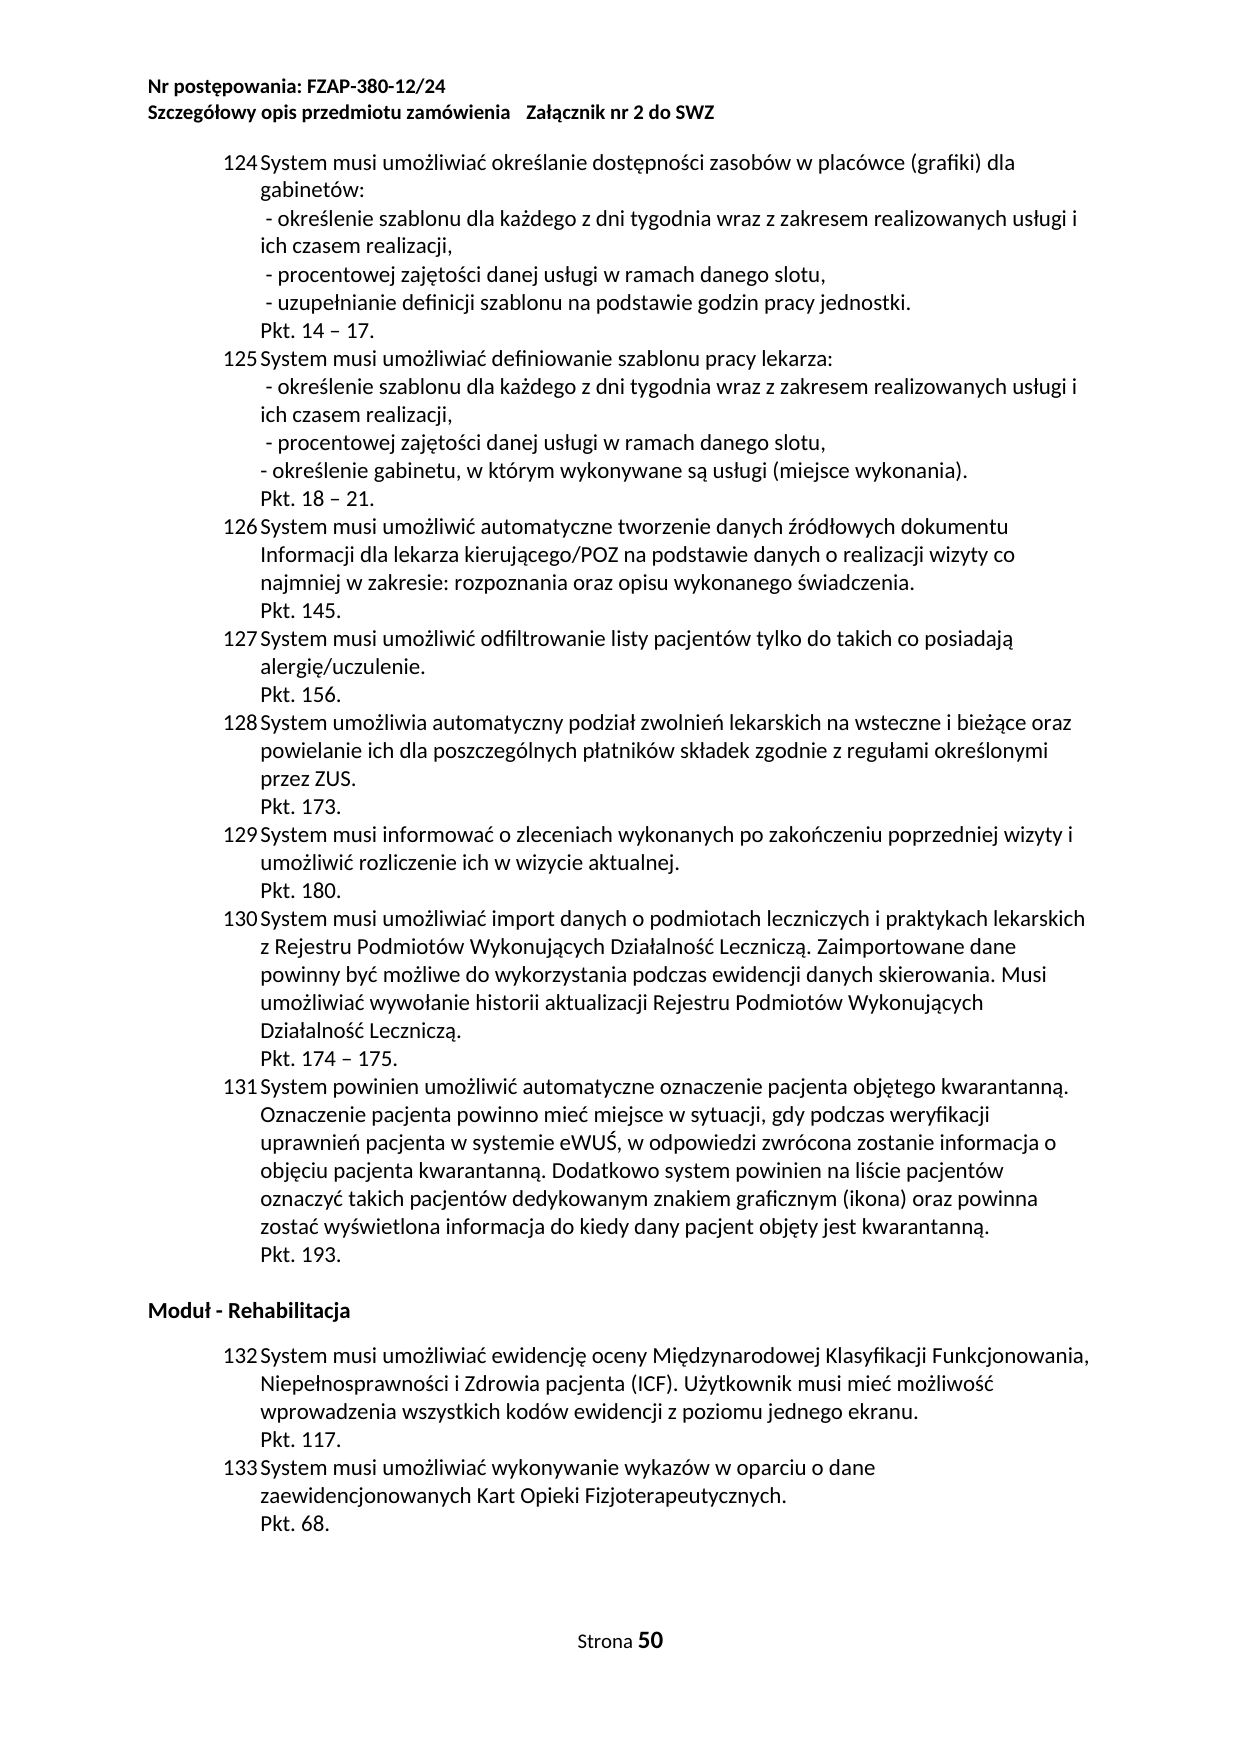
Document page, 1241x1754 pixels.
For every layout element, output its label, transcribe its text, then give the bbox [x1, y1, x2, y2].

text Pkt. 14 – 17. [260, 316, 1093, 344]
list System musi umożliwić automatyczne tworzenie danych źródłowych dokumentu Informacji dla lekarza kierującego/POZ na podstawie danych o realizacji wizyty co najmniej w zakresie: rozpoznania oraz opisu wykonanego świadczenia. [223, 512, 1093, 596]
list System musi umożliwiać ewidencję oceny Międzynarodowej Klasyfikacji Funkcjonowania, Niepełnosprawności i Zdrowia pacjenta (ICF). Użytkownik musi mieć możliwość wprowadzenia wszystkich kodów ewidencji z poziomu jednego ekranu. [223, 1341, 1093, 1425]
text Pkt. 180. [260, 876, 1093, 904]
list System powinien umożliwić automatyczne oznaczenie pacjenta objętego kwarantanną. Oznaczenie pacjenta powinno mieć miejsce w sytuacji, gdy podczas weryfikacji uprawnień pacjenta w systemie eWUŚ, w odpowiedzi zwrócona zostanie informacja o objęciu pacjenta kwarantanną. Dodatkowo system powinien na liście pacjentów oznaczyć takich pacjentów dedykowanym znakiem graficznym (ikona) oraz powinna zostać wyświetlona informacja do kiedy dany pacjent objęty jest kwarantanną. [223, 1072, 1093, 1240]
text Pkt. 145. [260, 596, 1093, 624]
text - procentowej zajętości danej usługi w ramach danego slotu, [260, 428, 1093, 456]
text - określenie szablonu dla każdego z dni tygodnia wraz z zakresem realizowanych usługi i ich czasem realizacji, [260, 372, 1093, 428]
list System musi umożliwiać określanie dostępności zasobów w placówce (grafiki) dla gabinetów: [223, 148, 1093, 204]
text - określenie gabinetu, w którym wykonywane są usługi (miejsce wykonania). [260, 456, 1093, 484]
text Pkt. 156. [260, 680, 1093, 708]
list System musi informować o zleceniach wykonanych po zakończeniu poprzedniej wizyty i umożliwić rozliczenie ich w wizycie aktualnej. [223, 820, 1093, 876]
list System musi umożliwiać definiowanie szablonu pracy lekarza: [223, 344, 1093, 372]
text - procentowej zajętości danej usługi w ramach danego slotu, [260, 260, 1093, 288]
text Pkt. 68. [260, 1509, 1093, 1537]
text - określenie szablonu dla każdego z dni tygodnia wraz z zakresem realizowanych usługi i ich czasem realizacji, [260, 204, 1093, 260]
text Moduł - Rehabilitacja [148, 1296, 1093, 1324]
list System musi umożliwiać wykonywanie wykazów w oparciu o dane zaewidencjonowanych Kart Opieki Fizjoterapeutycznych. [223, 1453, 1093, 1509]
text Pkt. 174 – 175. [260, 1044, 1093, 1072]
list System musi umożliwiać import danych o podmiotach leczniczych i praktykach lekarskich z Rejestru Podmiotów Wykonujących Działalność Leczniczą. Zaimportowane dane powinny być możliwe do wykorzystania podczas ewidencji danych skierowania. Musi umożliwiać wywołanie historii aktualizacji Rejestru Podmiotów Wykonujących Działalność Leczniczą. [223, 904, 1093, 1044]
text - uzupełnianie definicji szablonu na podstawie godzin pracy jednostki. [260, 288, 1093, 316]
text Pkt. 173. [260, 792, 1093, 820]
list System musi umożliwić odfiltrowanie listy pacjentów tylko do takich co posiadają alergię/uczulenie. [223, 624, 1093, 680]
text Pkt. 117. [260, 1425, 1093, 1453]
text Pkt. 193. [260, 1240, 1093, 1268]
list System umożliwia automatyczny podział zwolnień lekarskich na wsteczne i bieżące oraz powielanie ich dla poszczególnych płatników składek zgodnie z regułami określonymi przez ZUS. [223, 708, 1093, 792]
text Pkt. 18 – 21. [260, 484, 1093, 512]
